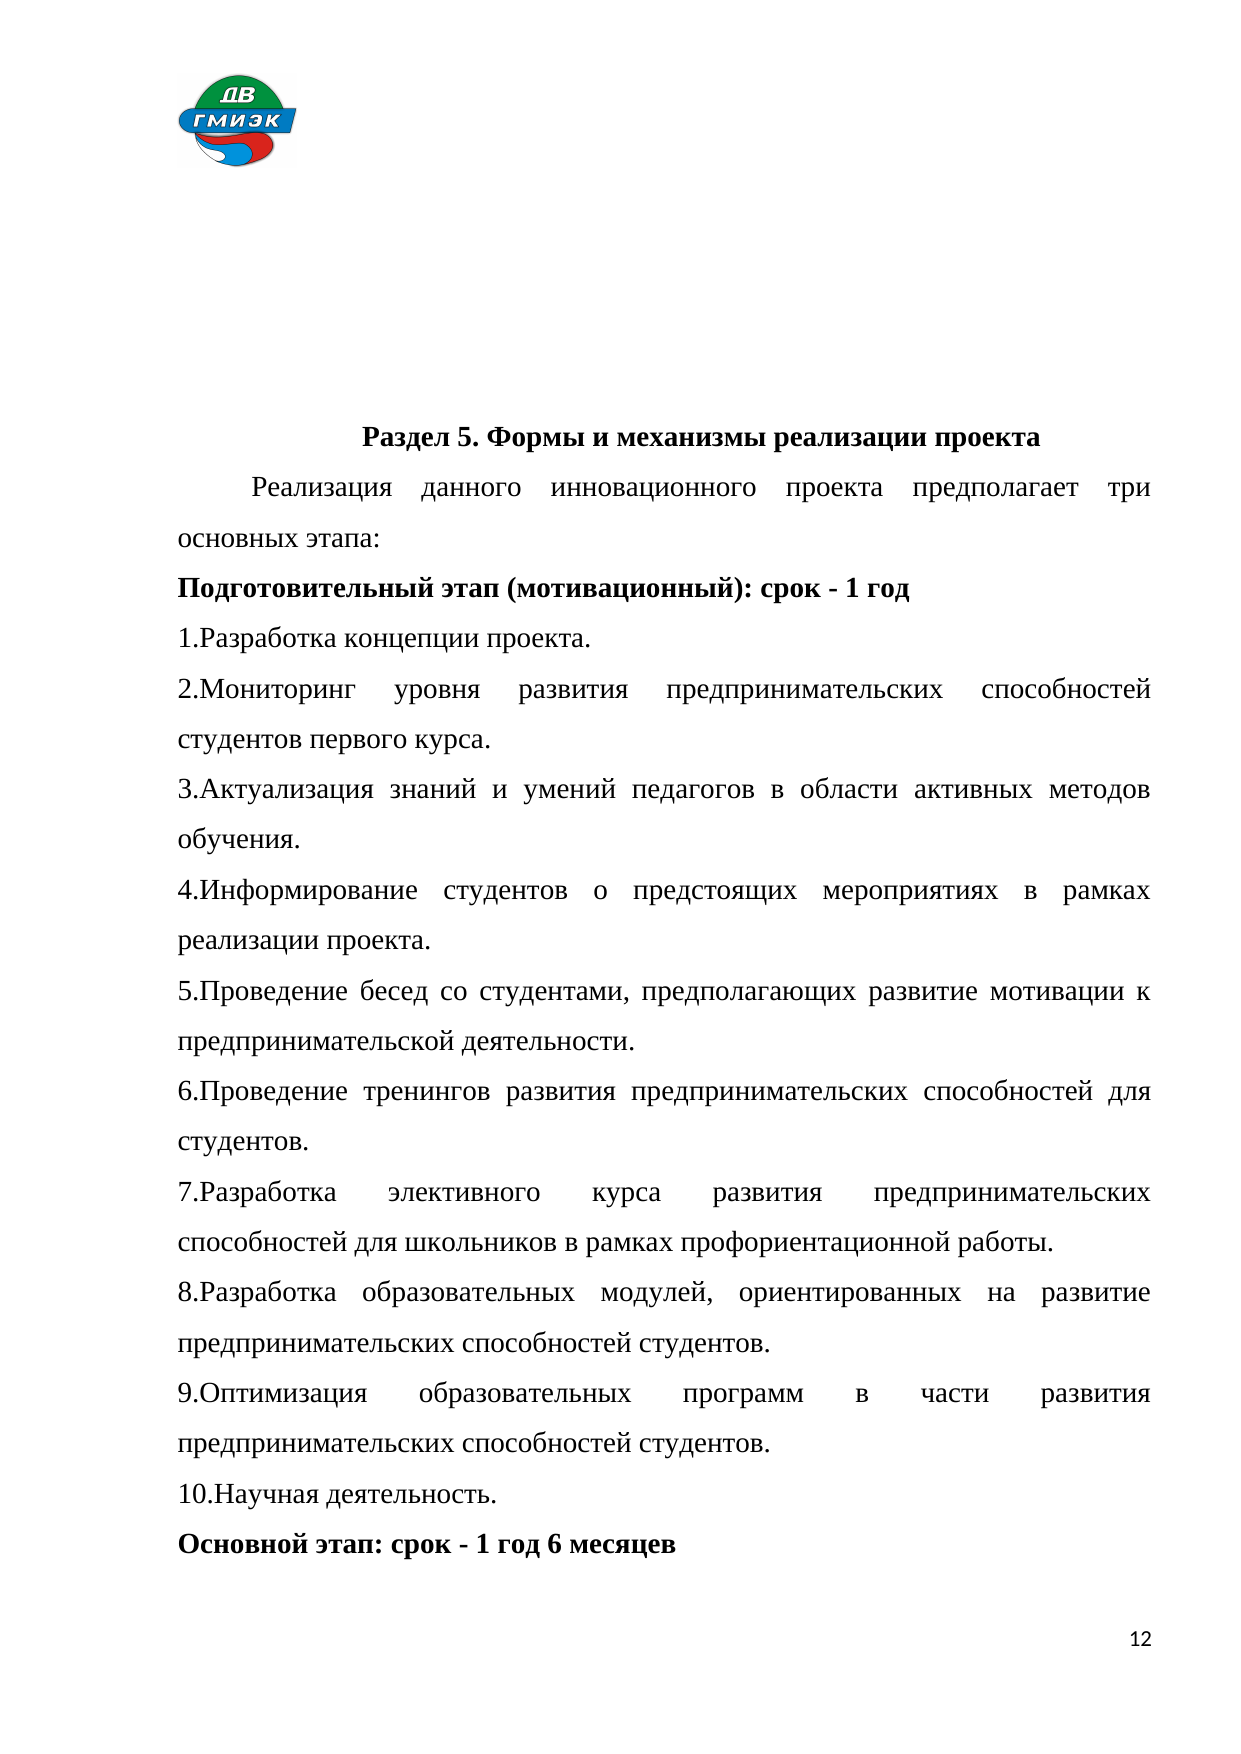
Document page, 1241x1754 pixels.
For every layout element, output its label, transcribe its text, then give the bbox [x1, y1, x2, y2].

text 1.Разработка концепции проекта. [177, 620, 1152, 654]
text Реализация данного инновационного проекта предполагает три основных этапа: [177, 469, 1152, 553]
text Раздел 5. Формы и механизмы реализации проекта [177, 419, 1152, 453]
text 6.Проведение тренингов развития предпринимательских способностей для студентов. [177, 1073, 1152, 1157]
text 8.Разработка образовательных модулей, ориентированных на развитие предпринимательских способностей студентов. [177, 1274, 1152, 1358]
text Основной этап: срок - 1 год 6 месяцев [177, 1526, 1152, 1559]
text Подготовительный этап (мотивационный): срок - 1 год [177, 570, 1152, 604]
picture [177, 73, 298, 168]
text 2.Мониторинг уровня развития предпринимательских способностей студентов первого курса. [177, 671, 1152, 754]
text 4.Информирование студентов о предстоящих мероприятиях в рамках реализации проекта. [177, 872, 1152, 956]
text 5.Проведение бесед со студентами, предполагающих развитие мотивации к предпринимательской деятельности. [177, 973, 1152, 1056]
text 3.Актуализация знаний и умений педагогов в области активных методов обучения. [177, 771, 1152, 855]
text 7.Разработка элективного курса развития предпринимательских способностей для школьников в рамках профориентационной работы. [177, 1174, 1152, 1258]
text 9.Оптимизация образовательных программ в части развития предпринимательских способностей студентов. [177, 1375, 1152, 1459]
text 10.Научная деятельность. [177, 1476, 1152, 1509]
